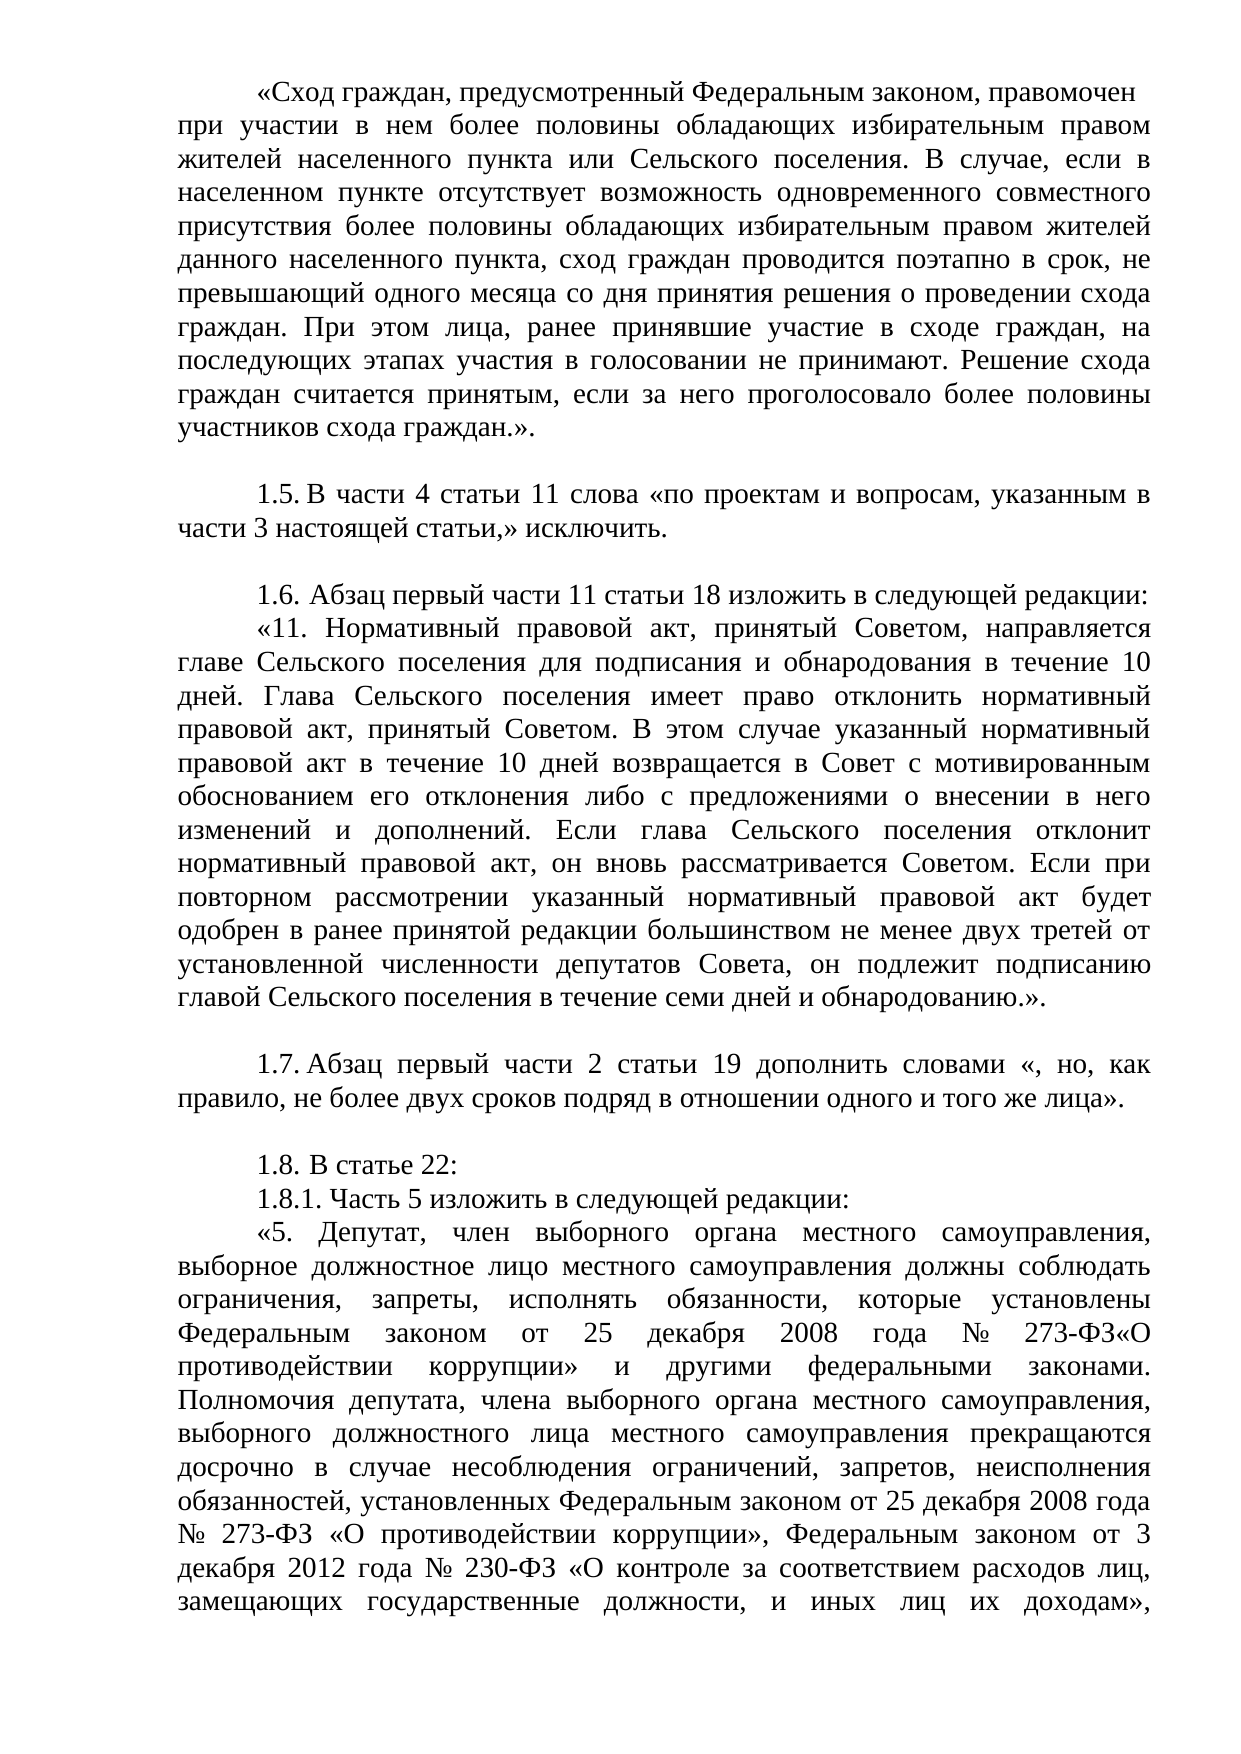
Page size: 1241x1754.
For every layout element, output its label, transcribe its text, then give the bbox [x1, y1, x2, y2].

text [177, 1214, 1152, 1617]
list В части 4 статьи 11 слова «по проектам и вопросам, указанным в части 3 настоящей статьи,» исключить. [177, 476, 1152, 543]
list Абзац первый части 2 статьи 19 дополнить словами «, но, как правило, не более двух сроков подряд в отношении одного и того же лица». [177, 1047, 1152, 1114]
text 1.8.1. Часть 5 изложить в следующей редакции: [177, 1181, 1152, 1214]
text «11. Нормативный правовой акт, принятый Советом, направляется главе Сельского поселения для подписания и обнародования в течение 10 дней. Глава Сельского поселения имеет право отклонить нормативный правовой акт, принятый Советом. В этом случае указанный нормативный правовой акт в течение 10 дней возвращается в Совет с мотивированным обоснованием его отклонения либо с предложениями о внесении в него изменений и дополнений. Если глава Сельского поселения отклонит нормативный правовой акт, он вновь рассматривается Советом. Если при повторном рассмотрении указанный нормативный правовой акт будет одобрен в ранее принятой редакции большинством не менее двух третей от установленной численности депутатов Совета, он подлежит подписанию главой Сельского поселения в течение семи дней и обнародованию.». [177, 611, 1152, 1013]
text при участии в нем более половины обладающих избирательным правом жителей населенного пункта или Сельского поселения. В случае, если в населенном пункте отсутствует возможность одновременного совместного присутствия более половины обладающих избирательным правом жителей данного населенного пункта, сход граждан проводится поэтапно в срок, не превышающий одного месяца со дня принятия решения о проведении схода граждан. При этом лица, ранее принявшие участие в сходе граждан, на последующих этапах участия в голосовании не принимают. Решение схода граждан считается принятым, если за него проголосовало более половины участников схода граждан.». [177, 107, 1152, 443]
text «Сход граждан, предусмотренный Федеральным законом, правомочен [177, 74, 1152, 107]
list В статье 22: [177, 1147, 1152, 1181]
list Абзац первый части 11 статьи 18 изложить в следующей редакции: [177, 577, 1152, 611]
